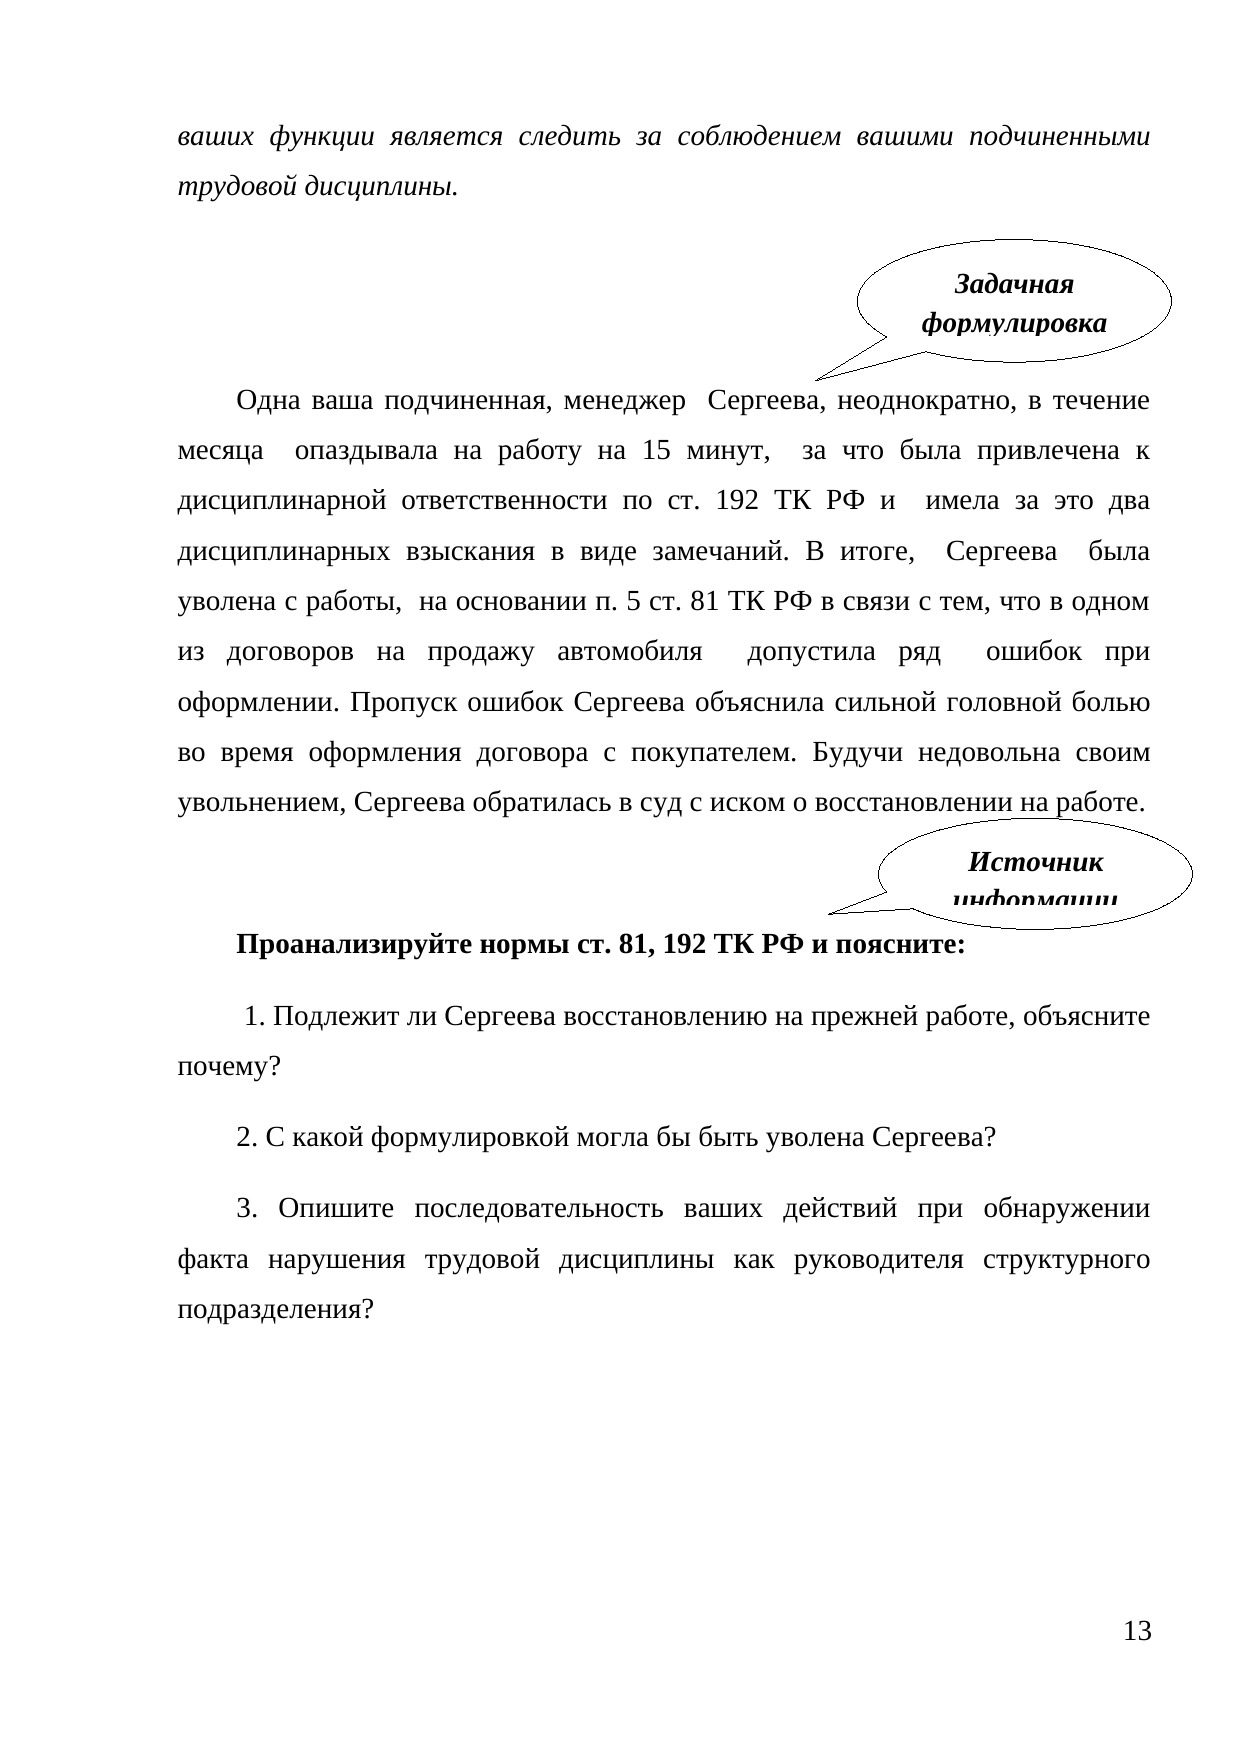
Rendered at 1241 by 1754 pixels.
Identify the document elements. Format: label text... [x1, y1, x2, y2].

text 1. Подлежит ли Сергеева восстановлению на прежней работе, объясните почему? [177, 998, 1152, 1082]
text 3. Опишите последовательность ваших действий при обнаружении факта нарушения трудовой дисциплины как руководителя структурного подразделения? [177, 1190, 1152, 1324]
text 2. С какой формулировкой могла бы быть уволена Сергеева? [177, 1119, 1152, 1153]
text Проанализируйте нормы ст. 81, 192 ТК РФ и поясните: [177, 927, 1152, 960]
text Одна ваша подчиненная, менеджер Сергеева, неоднократно, в течение месяца опаздывала на работу на 15 минут, за что была привлечена к дисциплинарной ответственности по ст. 192 ТК РФ и имела за это два дисциплинарных взыскания в виде замечаний. В итоге, Сергеева была уволена с работы, на основании п. 5 ст. 81 ТК РФ в связи с тем, что в одном из договоров на продажу автомобиля допустила ряд ошибок при оформлении. Пропуск ошибок Сергеева объяснила сильной головной болью во время оформления договора с покупателем. Будучи недовольна своим увольнением, Сергеева обратилась в суд с иском о восстановлении на работе. [177, 382, 1152, 818]
